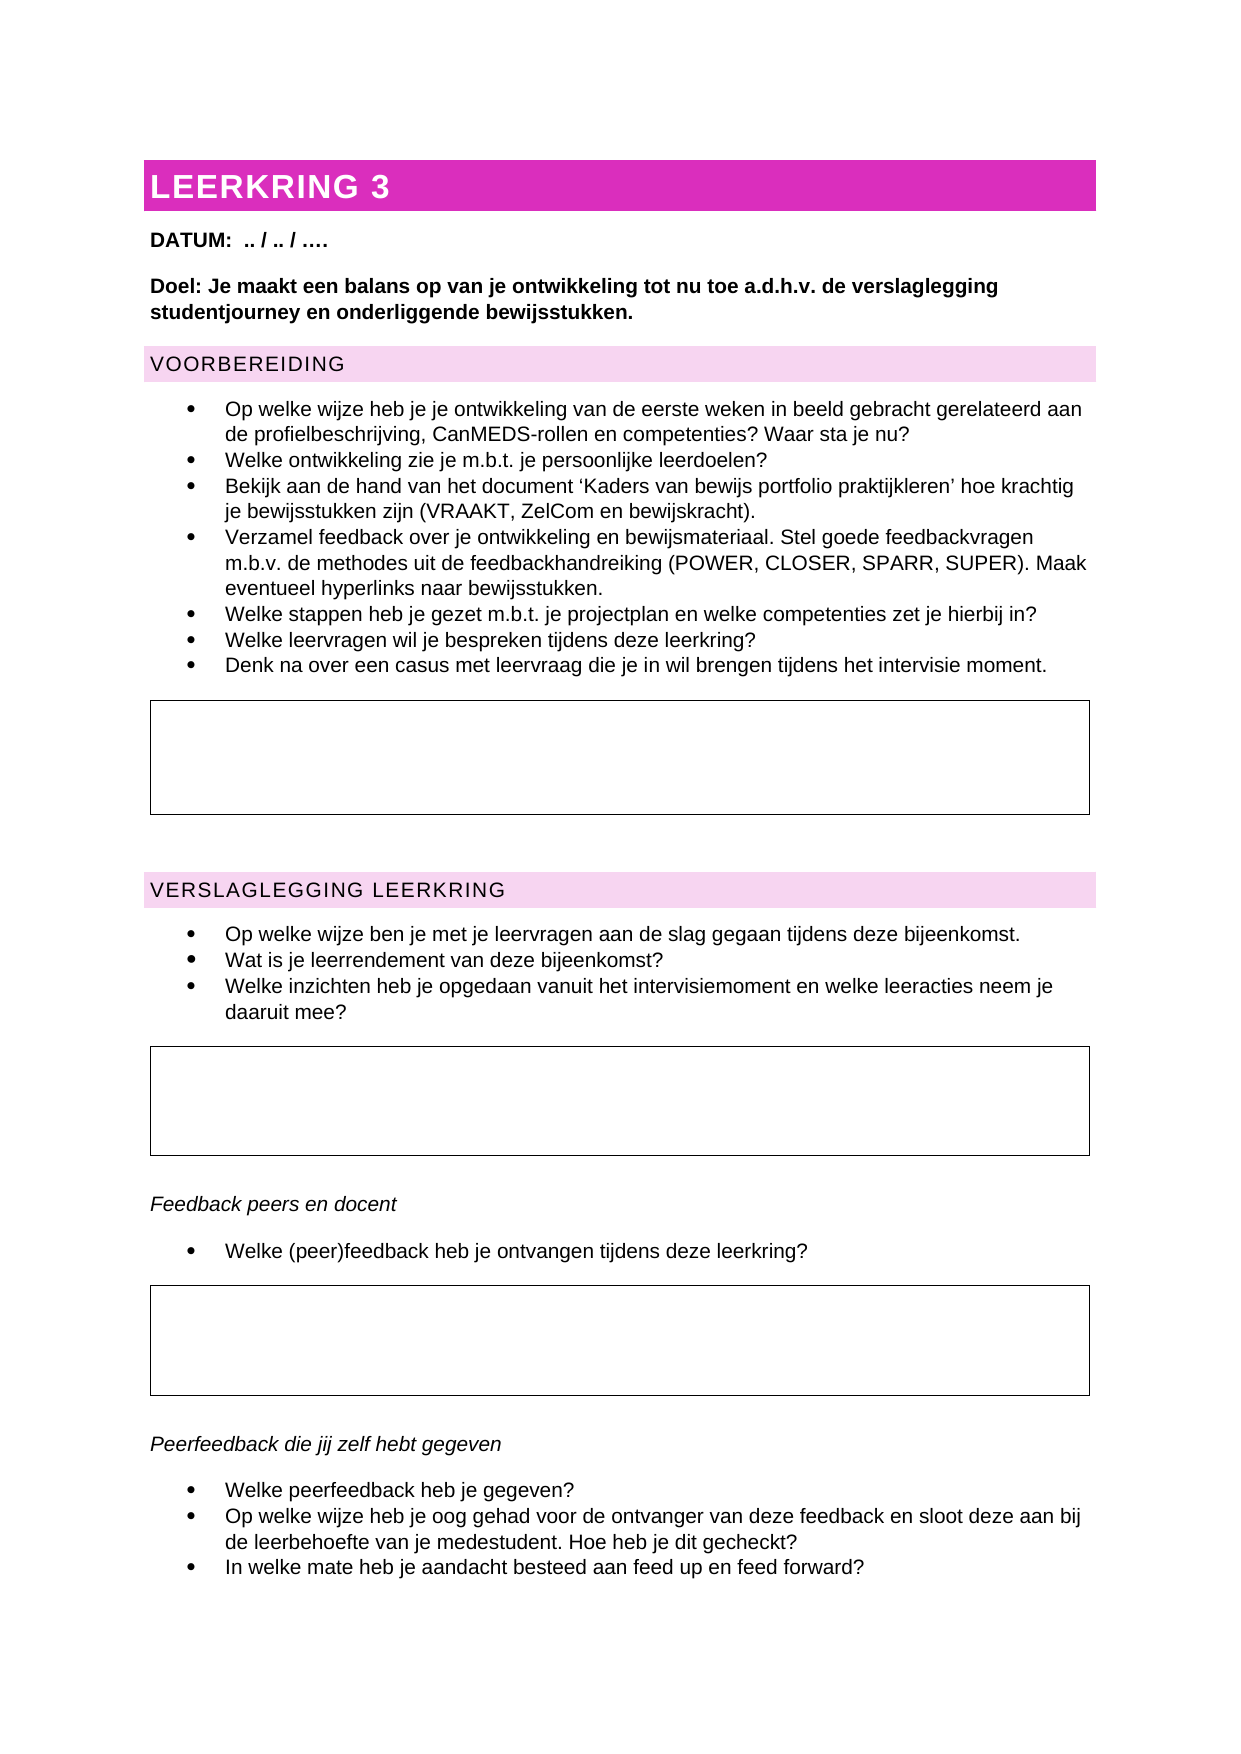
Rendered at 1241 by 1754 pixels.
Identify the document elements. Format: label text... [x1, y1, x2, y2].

list Wat is je leerrendement van deze bijeenkomst? [187, 948, 1090, 972]
text Peerfeedback die jij zelf hebt gegeven [150, 1406, 1090, 1456]
table_header [151, 701, 1089, 814]
list Welke stappen heb je gezet m.b.t. je projectplan en welke competenties zet je hierbij in? [187, 602, 1090, 626]
list Bekijk aan de hand van het document ‘Kaders van bewijs portfolio praktijkleren’ hoe krachtig je bewijsstukken zijn (VRAAKT, ZelCom en bewijskracht). [187, 473, 1090, 523]
list Welke peerfeedback heb je gegeven? [187, 1478, 1090, 1502]
list Op welke wijze ben je met je leervragen aan de slag gegaan tijdens deze bijeenkomst. [187, 922, 1090, 946]
subtitle Leerkring 3 [150, 167, 1090, 205]
text DATUM: .. / .. / …. [150, 227, 1090, 251]
table_header [151, 1286, 1089, 1394]
text Doel: Je maakt een balans op van je ontwikkeling tot nu toe a.d.h.v. de verslaglegging studentjourney en onderliggende bewijsstukken. [150, 274, 1090, 323]
list Denk na over een casus met leervraag die je in wil brengen tijdens het intervisie moment. [187, 653, 1090, 677]
subtitle Verslaglegging leerkring [150, 878, 1090, 902]
list Welke leervragen wil je bespreken tijdens deze leerkring? [187, 628, 1090, 652]
list Op welke wijze heb je oog gehad voor de ontvanger van deze feedback en sloot deze aan bij de leerbehoefte van je medestudent. Hoe heb je dit gecheckt? [187, 1504, 1090, 1553]
list Welke inzichten heb je opgedaan vanuit het intervisiemoment en welke leeracties neem je daaruit mee? [187, 974, 1090, 1023]
subtitle Voorbereiding [150, 352, 1090, 376]
list Welke ontwikkeling zie je m.b.t. je persoonlijke leerdoelen? [187, 448, 1090, 472]
list Welke (peer)feedback heb je ontvangen tijdens deze leerkring? [187, 1239, 1090, 1263]
list In welke mate heb je aandacht besteed aan feed up en feed forward? [187, 1555, 1090, 1579]
list Verzamel feedback over je ontwikkeling en bewijsmateriaal. Stel goede feedbackvragen m.b.v. de methodes uit de feedbackhandreiking (POWER, CLOSER, SPARR, SUPER). Maak eventueel hyperlinks naar bewijsstukken. [187, 525, 1090, 600]
text Feedback peers en docent [150, 1167, 1090, 1216]
table_header [151, 1047, 1089, 1155]
list Op welke wijze heb je je ontwikkeling van de eerste weken in beeld gebracht gerelateerd aan de profielbeschrijving, CanMEDS-rollen en competenties? Waar sta je nu? [187, 396, 1090, 446]
